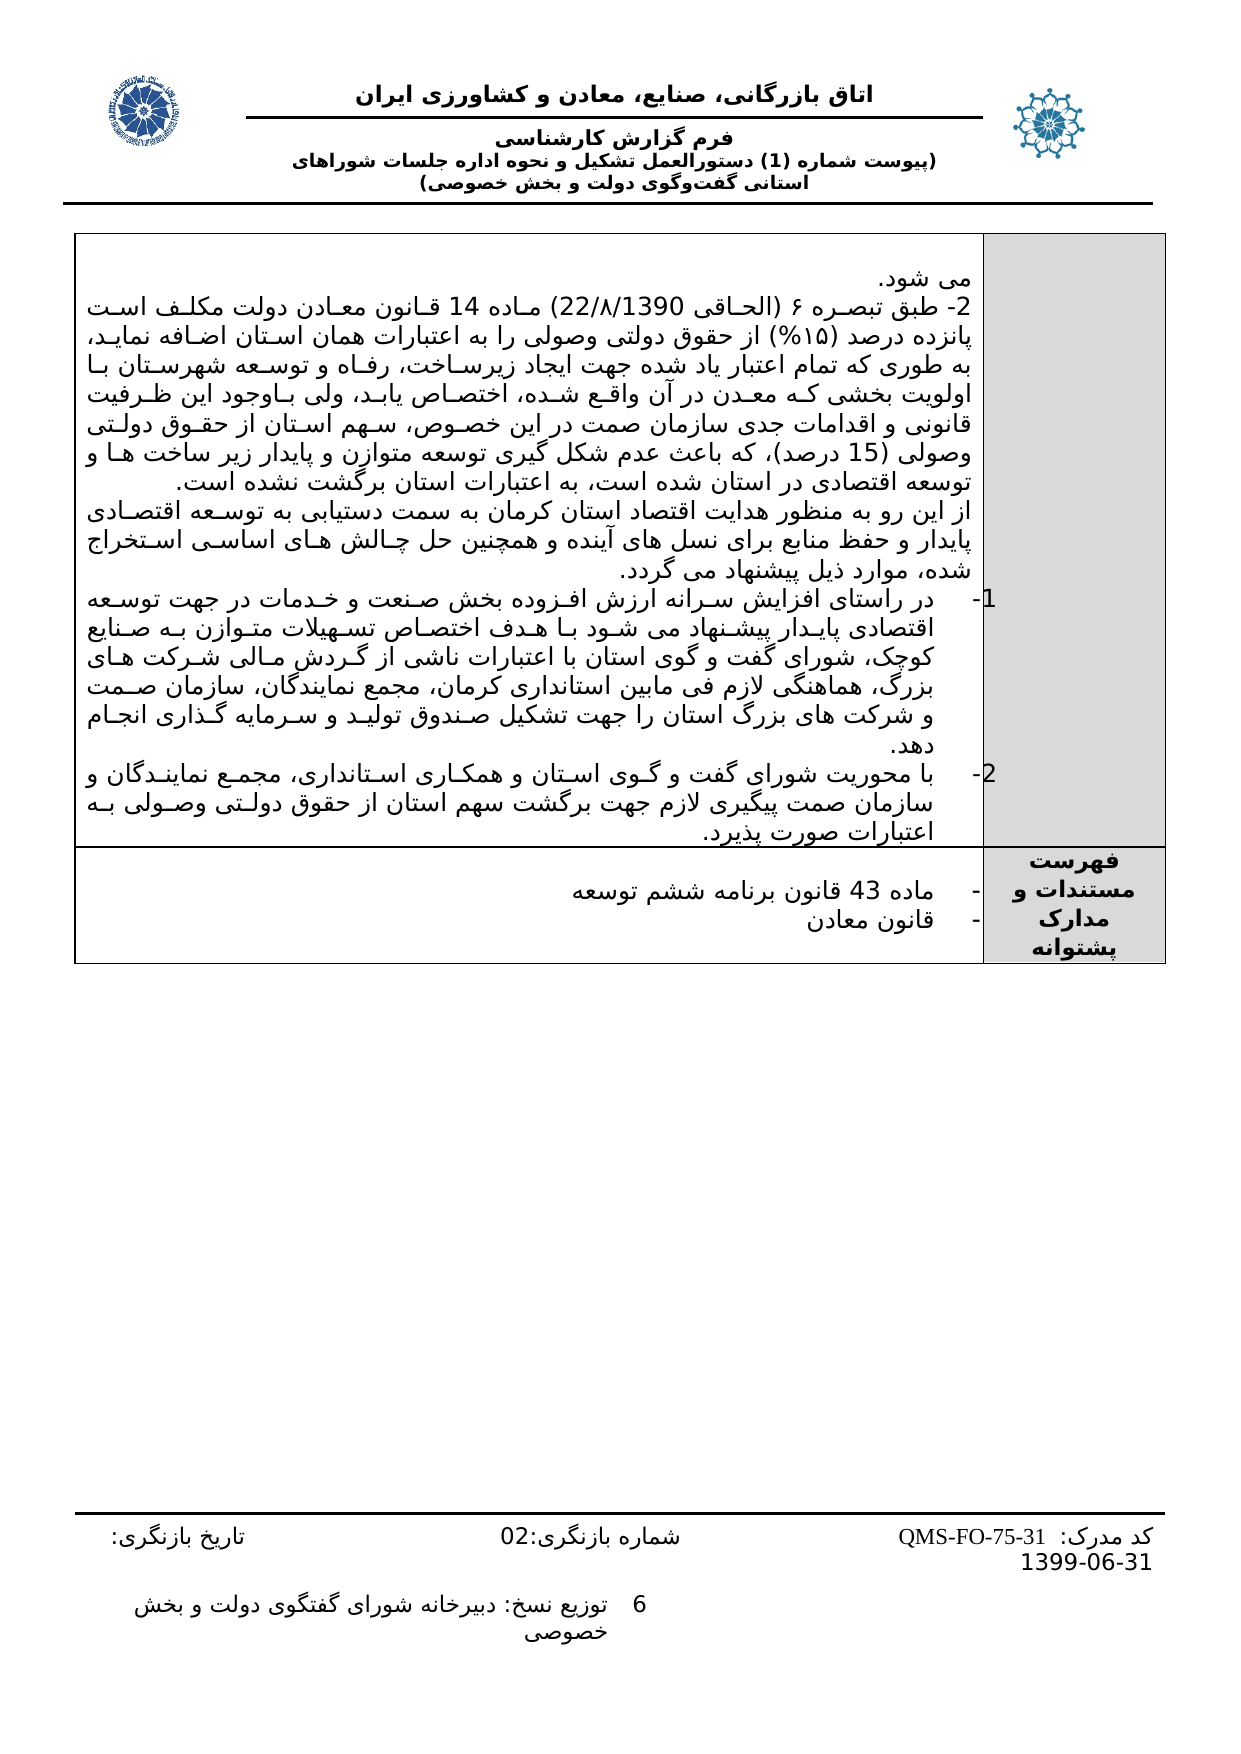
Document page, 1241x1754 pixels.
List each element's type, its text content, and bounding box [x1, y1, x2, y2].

table_cell ماده 43 قانون برنامه ششم توسعه قانون معادن [76, 848, 983, 962]
picture [105, 73, 182, 148]
table_cell پیشنهادات [984, 234, 1165, 846]
table_cell فهرست مستندات و مدارک پشتوانه [984, 848, 1165, 962]
picture [1011, 86, 1085, 161]
